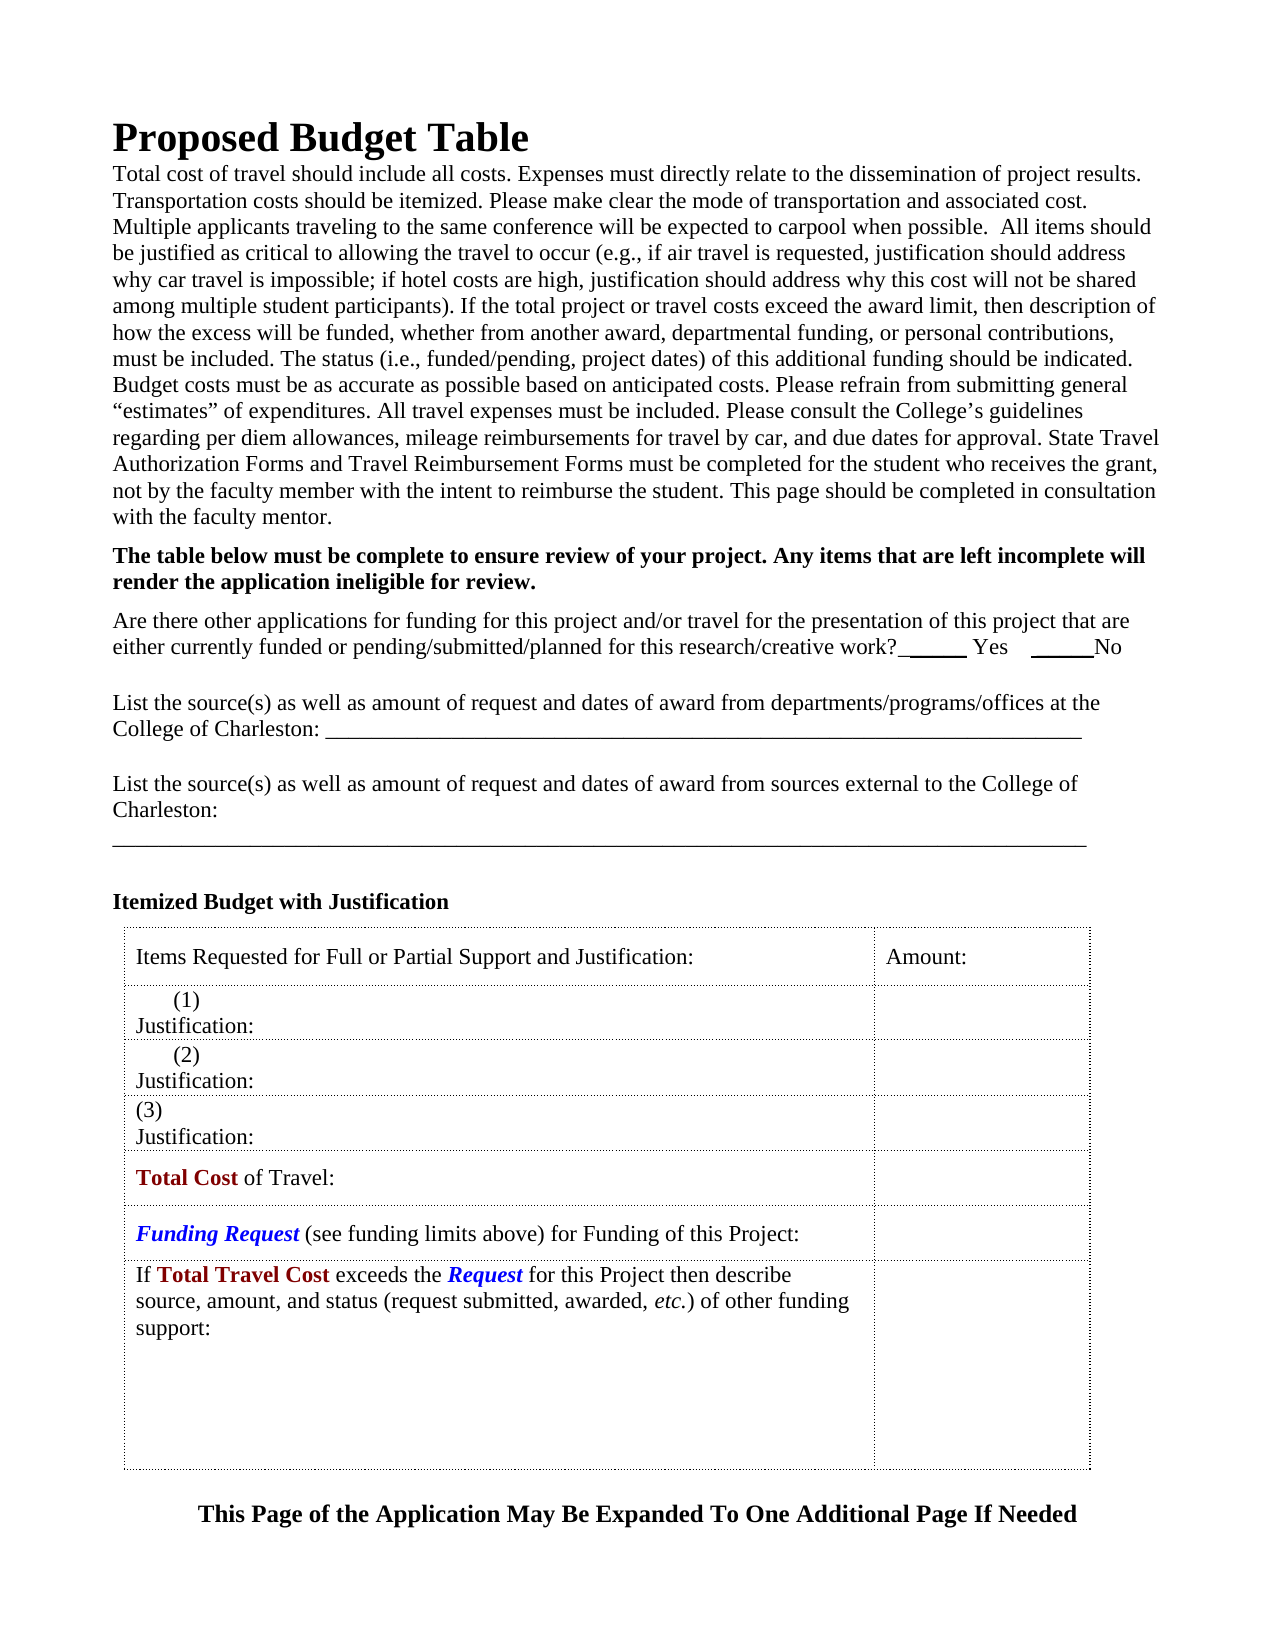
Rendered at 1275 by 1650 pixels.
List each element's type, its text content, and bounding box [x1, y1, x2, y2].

text List the source(s) as well as amount of request and dates of award from sources external to the College of Charleston: [112, 770, 1162, 823]
table_cell [874, 1260, 1090, 1469]
text Are there other applications for funding for this project and/or travel for the presentation of this project that are either currently funded or pending/submitted/planned for this research/creative work?______ Yes _____No [112, 607, 1162, 660]
table_header Items Requested for Full or Partial Support and Justification: [124, 927, 874, 985]
table_cell [874, 1205, 1090, 1260]
text List the source(s) as well as amount of request and dates of award from departments/programs/offices at the College of Charleston: __________________________________________________________________ [112, 688, 1162, 741]
table_cell [874, 1095, 1090, 1149]
table_cell Justification: [124, 985, 874, 1039]
table_cell Justification: [124, 1039, 874, 1095]
text _____________________________________________________________________________________ [112, 823, 1162, 849]
text Proposed Budget Table [112, 112, 1223, 160]
text Total cost of travel should include all costs. Expenses must directly relate to the dissemination of project results. Transportation costs should be itemized. Please make clear the mode of transportation and associated cost. Multiple applicants traveling to the same conference will be expected to carpool when possible. All items should be justified as critical to allowing the travel to occur (e.g., if air travel is requested, justification should address why car travel is impossible; if hotel costs are high, justification should address why this cost will not be shared among multiple student participants). If the total project or travel costs exceed the award limit, then description of how the excess will be funded, whether from another award, departmental funding, or personal contributions, must be included. The status (i.e., funded/pending, project dates) of this additional funding should be indicated. Budget costs must be as accurate as possible based on anticipated costs. Please refrain from submitting general “estimates” of expenditures. All travel expenses must be included. Please consult the College’s guidelines regarding per diem allowances, mileage reimbursements for travel by car, and due dates for approval. State Travel Authorization Forms and Travel Reimbursement Forms must be completed for the student who receives the grant, not by the faculty member with the intent to reimburse the student. This page should be completed in consultation with the faculty mentor. [112, 160, 1162, 529]
table_cell Funding Request (see funding limits above) for Funding of this Project: [124, 1205, 874, 1260]
table_cell [874, 985, 1090, 1039]
table_cell If Total Travel Cost exceeds the Request for this Project then describe source, amount, and status (request submitted, awarded, etc.) of other funding support: [124, 1260, 874, 1469]
text This Page of the Application May Be Expanded To One Additional Page If Needed [112, 1499, 1162, 1528]
table_cell [874, 1150, 1090, 1205]
table_cell Total Cost of Travel: [124, 1150, 874, 1205]
text The table below must be complete to ensure review of your project. Any items that are left incomplete will render the application ineligible for review. [112, 542, 1162, 594]
table_cell [874, 1039, 1090, 1095]
text Itemized Budget with Justification [112, 888, 1162, 914]
table_header Amount: [874, 927, 1090, 985]
table_cell (3) Justification: [124, 1095, 874, 1149]
